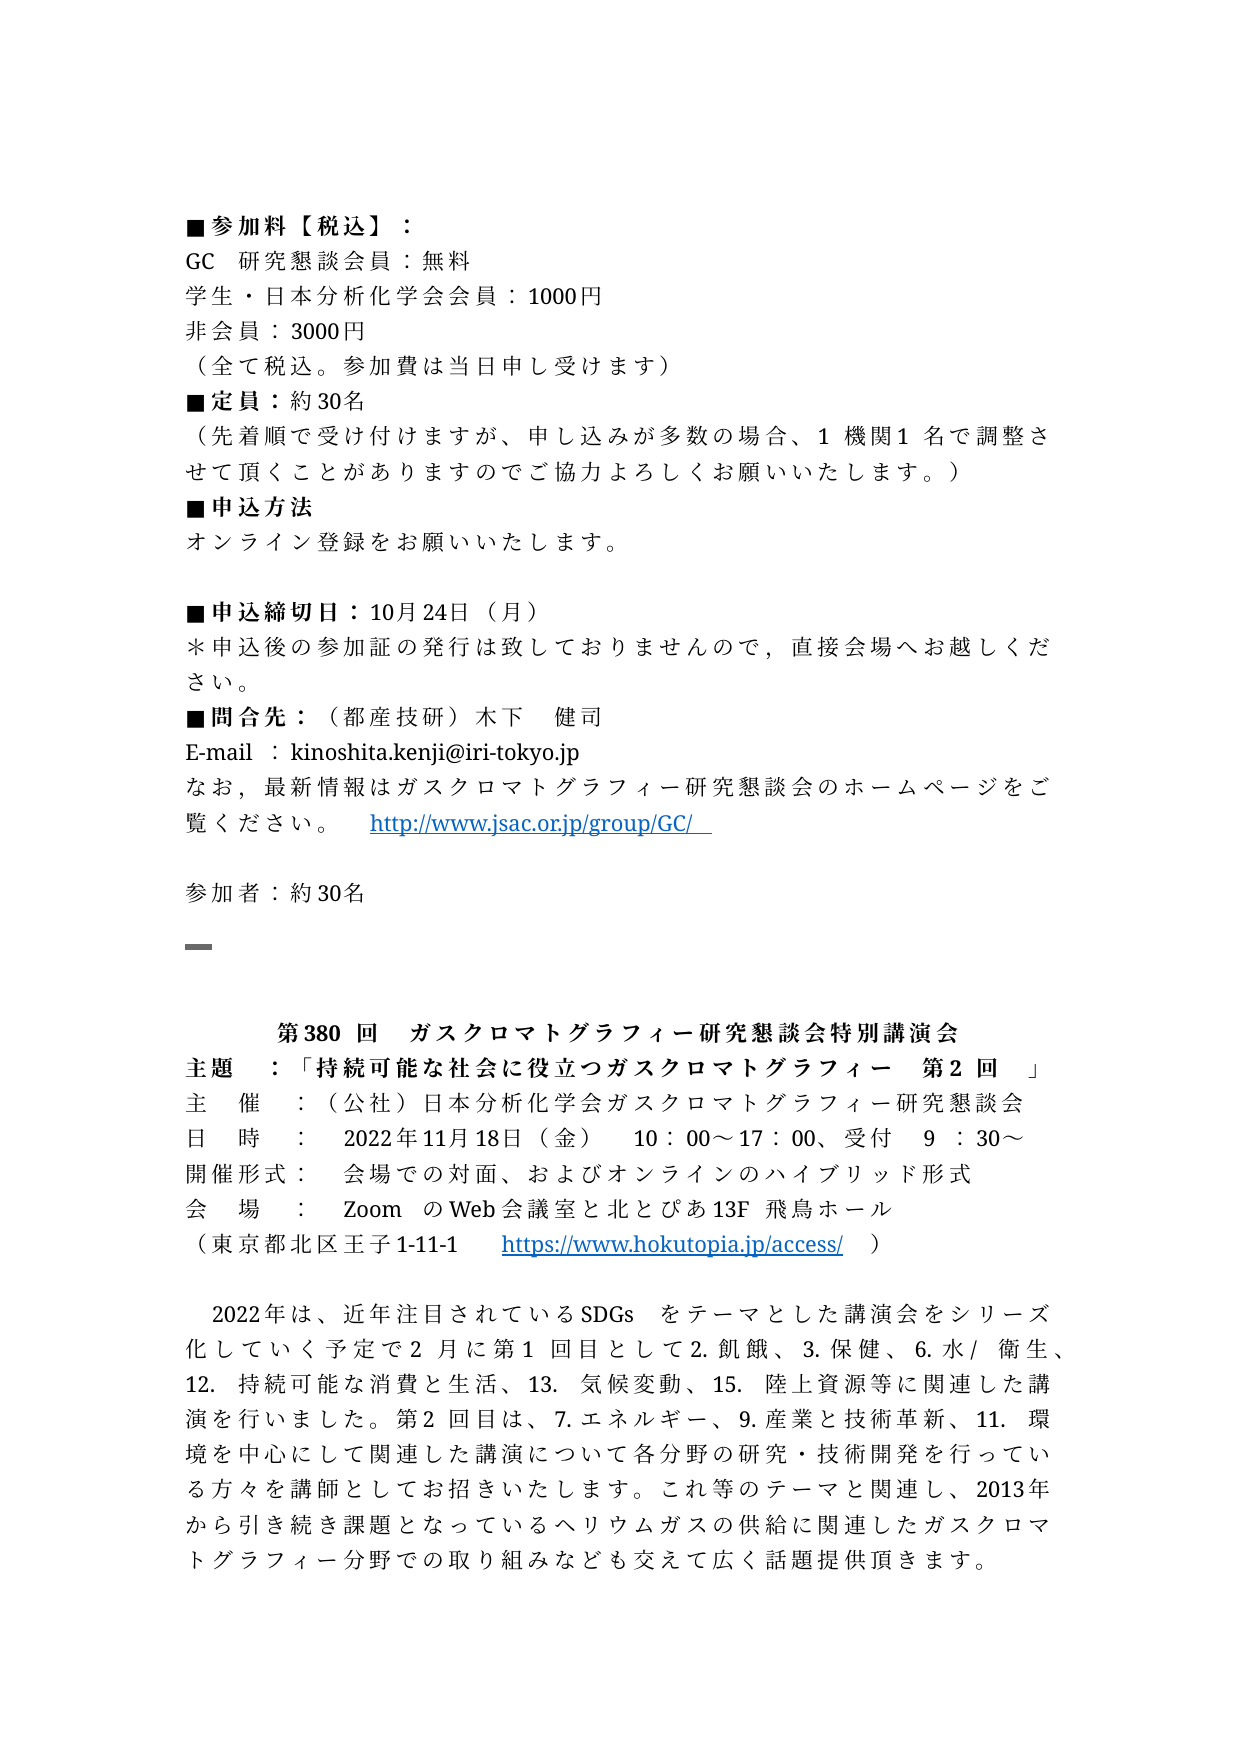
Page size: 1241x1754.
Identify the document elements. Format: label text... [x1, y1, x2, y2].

text ■問合先：（都産技研）木下 健司 E-mail：kinoshita.kenji@iri-tokyo.jp [185, 699, 1055, 769]
text ■参加料【税込】： GC研究懇談会員：無料 学生・日本分析化学会会員：1000円 非会員：3000円 （全て税込。参加費は当日申し受けます） [185, 207, 1055, 383]
text 参加者：約30名 [185, 874, 1055, 909]
text なお，最新情報はガスクロマトグラフィー研究懇談会のホームページをご覧ください。 http://www.jsac.or.jp/group/GC/ [185, 769, 1055, 839]
text ■申込方法 オンライン登録をお願いいたします。 [185, 488, 1055, 593]
text ■申込締切日：10月24日（月） ＊申込後の参加証の発行は致しておりませんので，直接会場へお越しください。 [185, 593, 1055, 699]
text 第380回 ガスクロマトグラフィー研究懇談会特別講演会 主題 ：「持続可能な社会に役立つガスクロマトグラフィー 第2回 」 [185, 1014, 1055, 1085]
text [185, 1295, 1055, 1576]
text ■定員：約30名 （先着順で受け付けますが、申し込みが多数の場合、1機関1名で調整させて頂くことがありますのでご協力よろしくお願いいたします。） [185, 383, 1055, 488]
text 主 催 ：（公社）日本分析化学会ガスクロマトグラフィー研究懇談会 日 時 ： 2022年11月18日（金） 10：00～17：00、受付 9：30～ 開催形式： 会場での対面、およびオンラインのハイブリッド形式 会 場 ： ZoomのWeb会議室と北とぴあ13F 飛鳥ホール （東京都北区王子1-11-1 https://www.hokutopia.jp/access/ ） [185, 1085, 1055, 1260]
